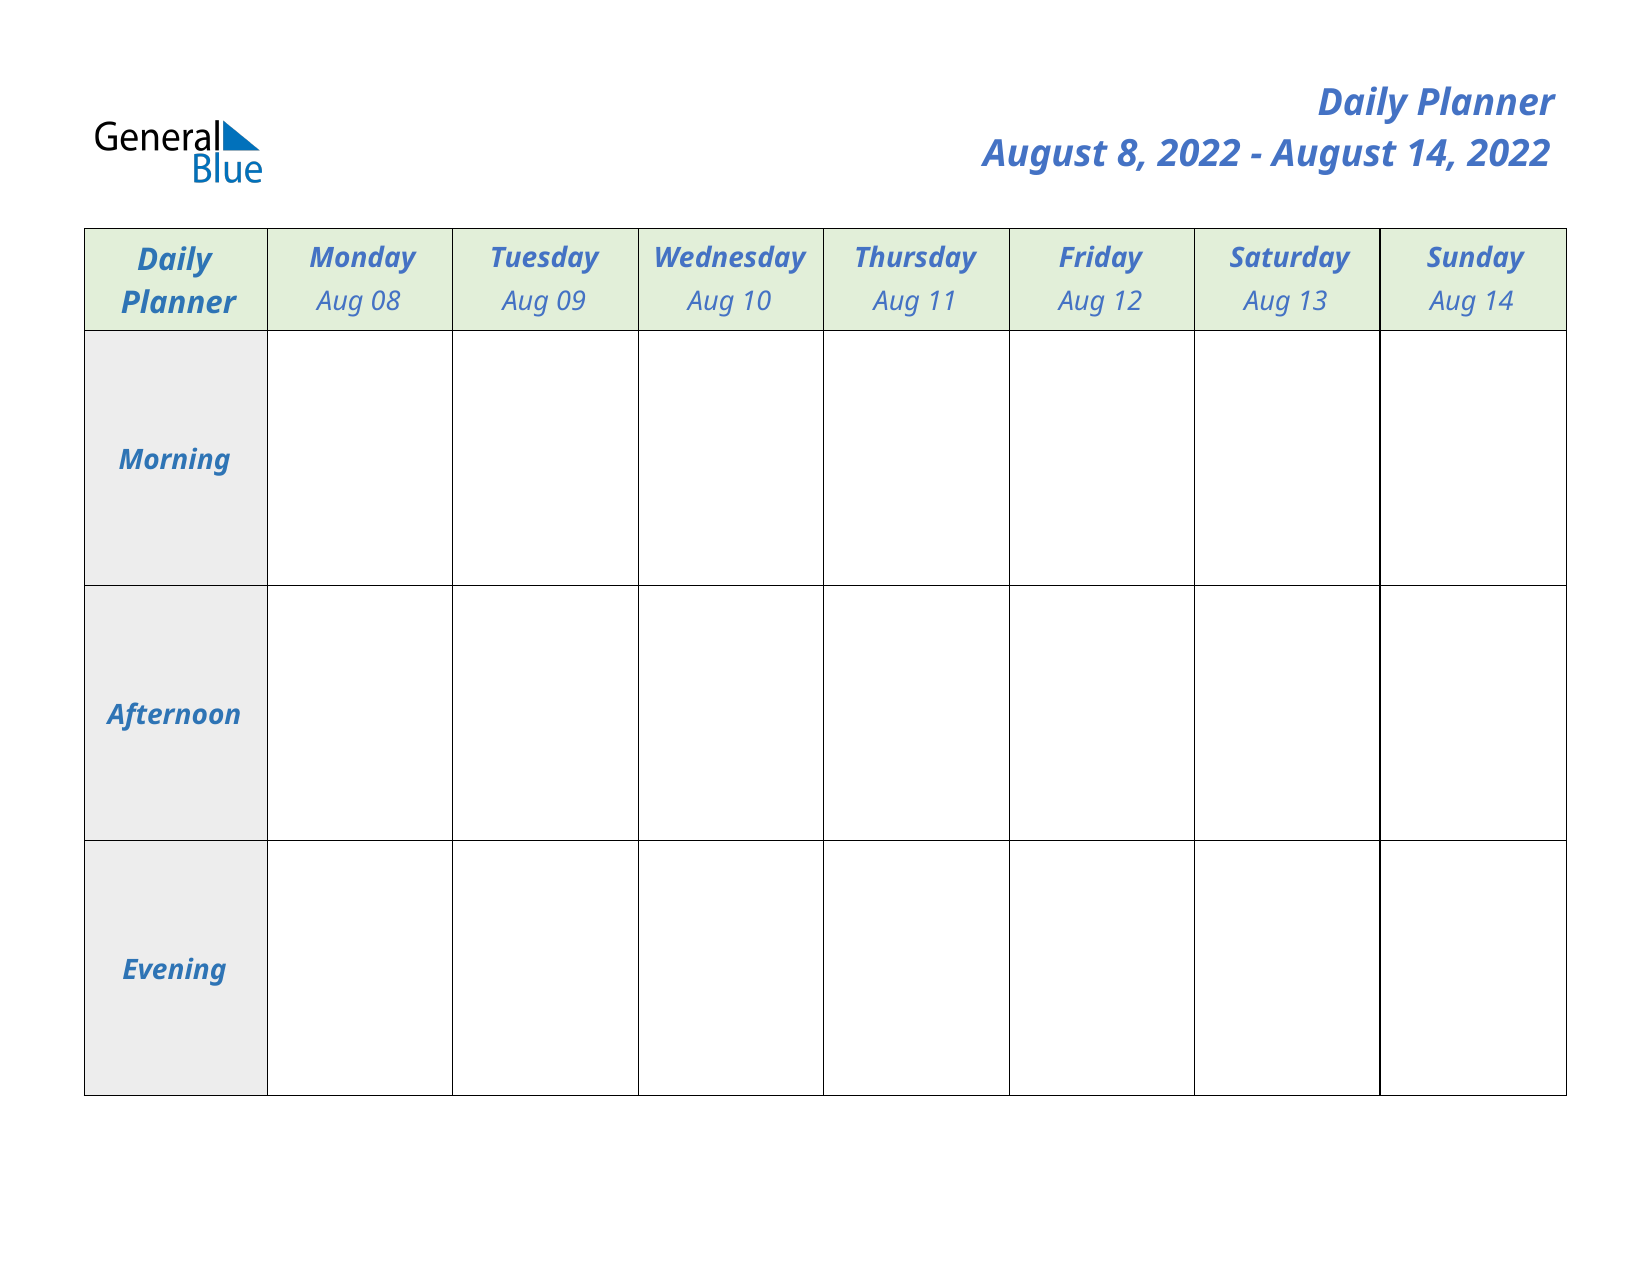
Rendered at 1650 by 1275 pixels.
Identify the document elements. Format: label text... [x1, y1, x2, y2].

table_cell [1195, 331, 1379, 585]
table_cell [1010, 331, 1194, 585]
picture [95, 120, 262, 183]
table_cell [639, 841, 823, 1095]
table_cell [453, 331, 638, 585]
table_cell [1010, 586, 1194, 840]
table_header [84, 75, 267, 228]
table_cell [453, 586, 638, 840]
table_cell Friday Aug 12 [1010, 229, 1194, 330]
table_cell [268, 331, 452, 585]
table_cell Afternoon [85, 586, 267, 840]
table_cell Saturday Aug 13 [1195, 229, 1379, 330]
table_cell [824, 841, 1009, 1095]
table_cell [1010, 841, 1194, 1095]
table_cell Tuesday Aug 09 [453, 229, 638, 330]
table_cell Wednesday Aug 10 [639, 229, 823, 330]
table_cell [268, 841, 452, 1095]
table_cell Morning [85, 331, 267, 585]
table_cell [453, 841, 638, 1095]
table_cell [639, 331, 823, 585]
table_cell Monday Aug 08 [268, 229, 452, 330]
table_cell [639, 586, 823, 840]
table_cell [1381, 841, 1566, 1095]
table_cell [824, 331, 1009, 585]
table_header Daily Planner August 8, 2022 - August 14, 2022 [268, 75, 1566, 228]
table_cell [1381, 586, 1566, 840]
table_cell [824, 586, 1009, 840]
table_cell [1195, 586, 1379, 840]
table_cell Thursday Aug 11 [824, 229, 1009, 330]
table_cell [1195, 841, 1379, 1095]
table_cell [1381, 331, 1566, 585]
table_cell [268, 586, 452, 840]
table_cell Daily Planner [85, 229, 267, 330]
table_cell Evening [85, 841, 267, 1095]
table_cell Sunday Aug 14 [1381, 229, 1566, 330]
